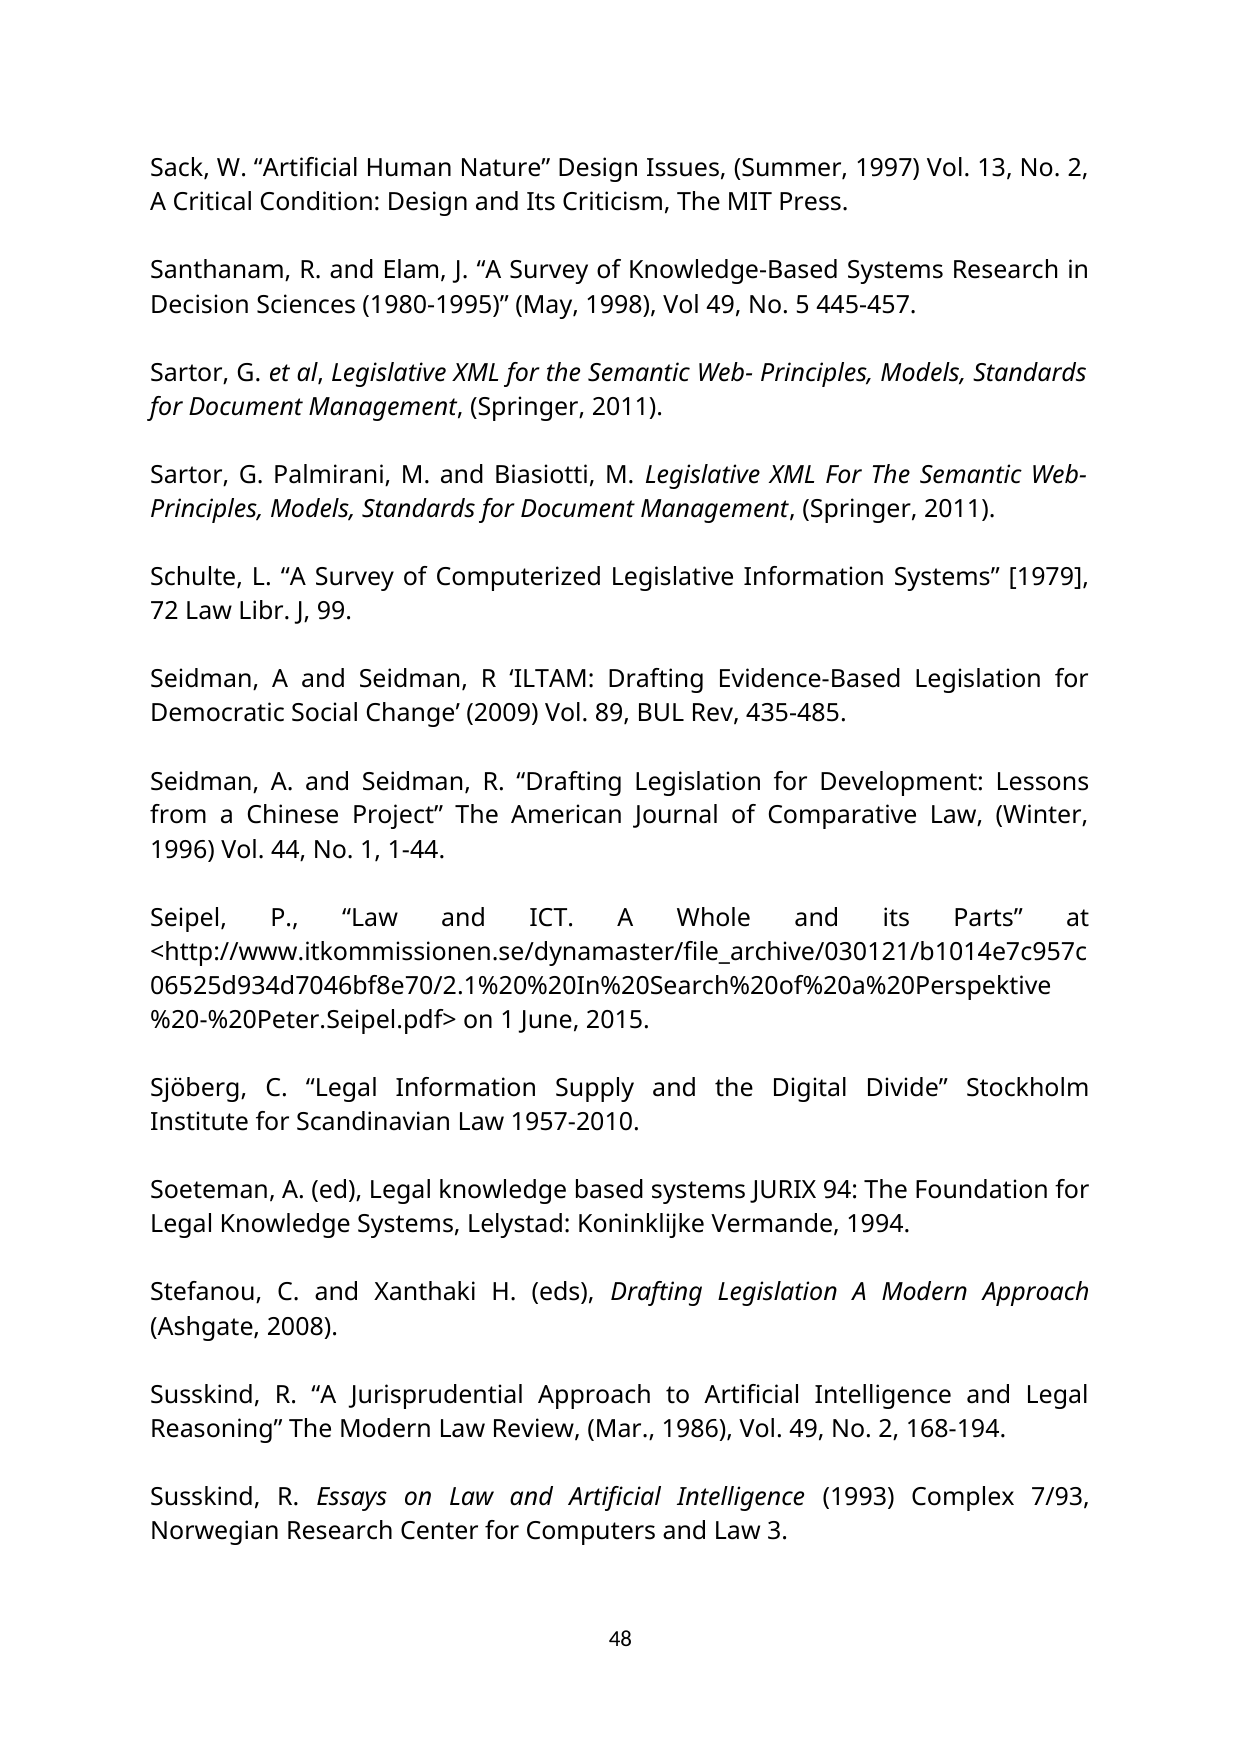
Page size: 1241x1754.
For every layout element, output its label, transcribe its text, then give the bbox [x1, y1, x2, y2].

text Seidman, A. and Seidman, R. “Drafting Legislation for Development: Lessons from a Chinese Project” The American Journal of Comparative Law, (Winter, 1996) Vol. 44, No. 1, 1-44. [150, 763, 1090, 865]
text Soeteman, A. (ed), Legal knowledge based systems JURIX 94: The Foundation for Legal Knowledge Systems, Lelystad: Koninklijke Vermande, 1994. [150, 1172, 1090, 1240]
text Stefanou, C. and Xanthaki H. (eds), Drafting Legislation A Modern Approach (Ashgate, 2008). [150, 1274, 1090, 1342]
text Sartor, G. Palmirani, M. and Biasiotti, M. Legislative XML For The Semantic Web- Principles, Models, Standards for Document Management, (Springer, 2011). [150, 457, 1090, 525]
text Sartor, G. et al, Legislative XML for the Semantic Web- Principles, Models, Standards for Document Management, (Springer, 2011). [150, 354, 1090, 422]
text Susskind, R. Essays on Law and Artificial Intelligence (1993) Complex 7/93, Norwegian Research Center for Computers and Law 3. [150, 1478, 1090, 1547]
text Sjöberg, C. “Legal Information Supply and the Digital Divide” Stockholm Institute for Scandinavian Law 1957-2010. [150, 1070, 1090, 1138]
text Seipel, P., “Law and ICT. A Whole and its Parts” at <http://www.itkommissionen.se/dynamaster/file_archive/030121/b1014e7c957c06525d934d7046bf8e70/2.1%20%20In%20Search%20of%20a%20Perspektive%20-%20Peter.Seipel.pdf> on 1 June, 2015. [150, 899, 1090, 1036]
text Schulte, L. “A Survey of Computerized Legislative Information Systems” [1979], 72 Law Libr. J, 99. [150, 559, 1090, 627]
text Seidman, A and Seidman, R ‘ILTAM: Drafting Evidence-Based Legislation for Democratic Social Change’ (2009) Vol. 89, BUL Rev, 435-485. [150, 661, 1090, 729]
text Santhanam, R. and Elam, J. “A Survey of Knowledge-Based Systems Research in Decision Sciences (1980-1995)” (May, 1998), Vol 49, No. 5 445-457. [150, 252, 1090, 320]
text Susskind, R. “A Jurisprudential Approach to Artificial Intelligence and Legal Reasoning” The Modern Law Review, (Mar., 1986), Vol. 49, No. 2, 168-194. [150, 1376, 1090, 1444]
text Sack, W. “Artificial Human Nature” Design Issues, (Summer, 1997) Vol. 13, No. 2, A Critical Condition: Design and Its Criticism, The MIT Press. [150, 150, 1090, 218]
